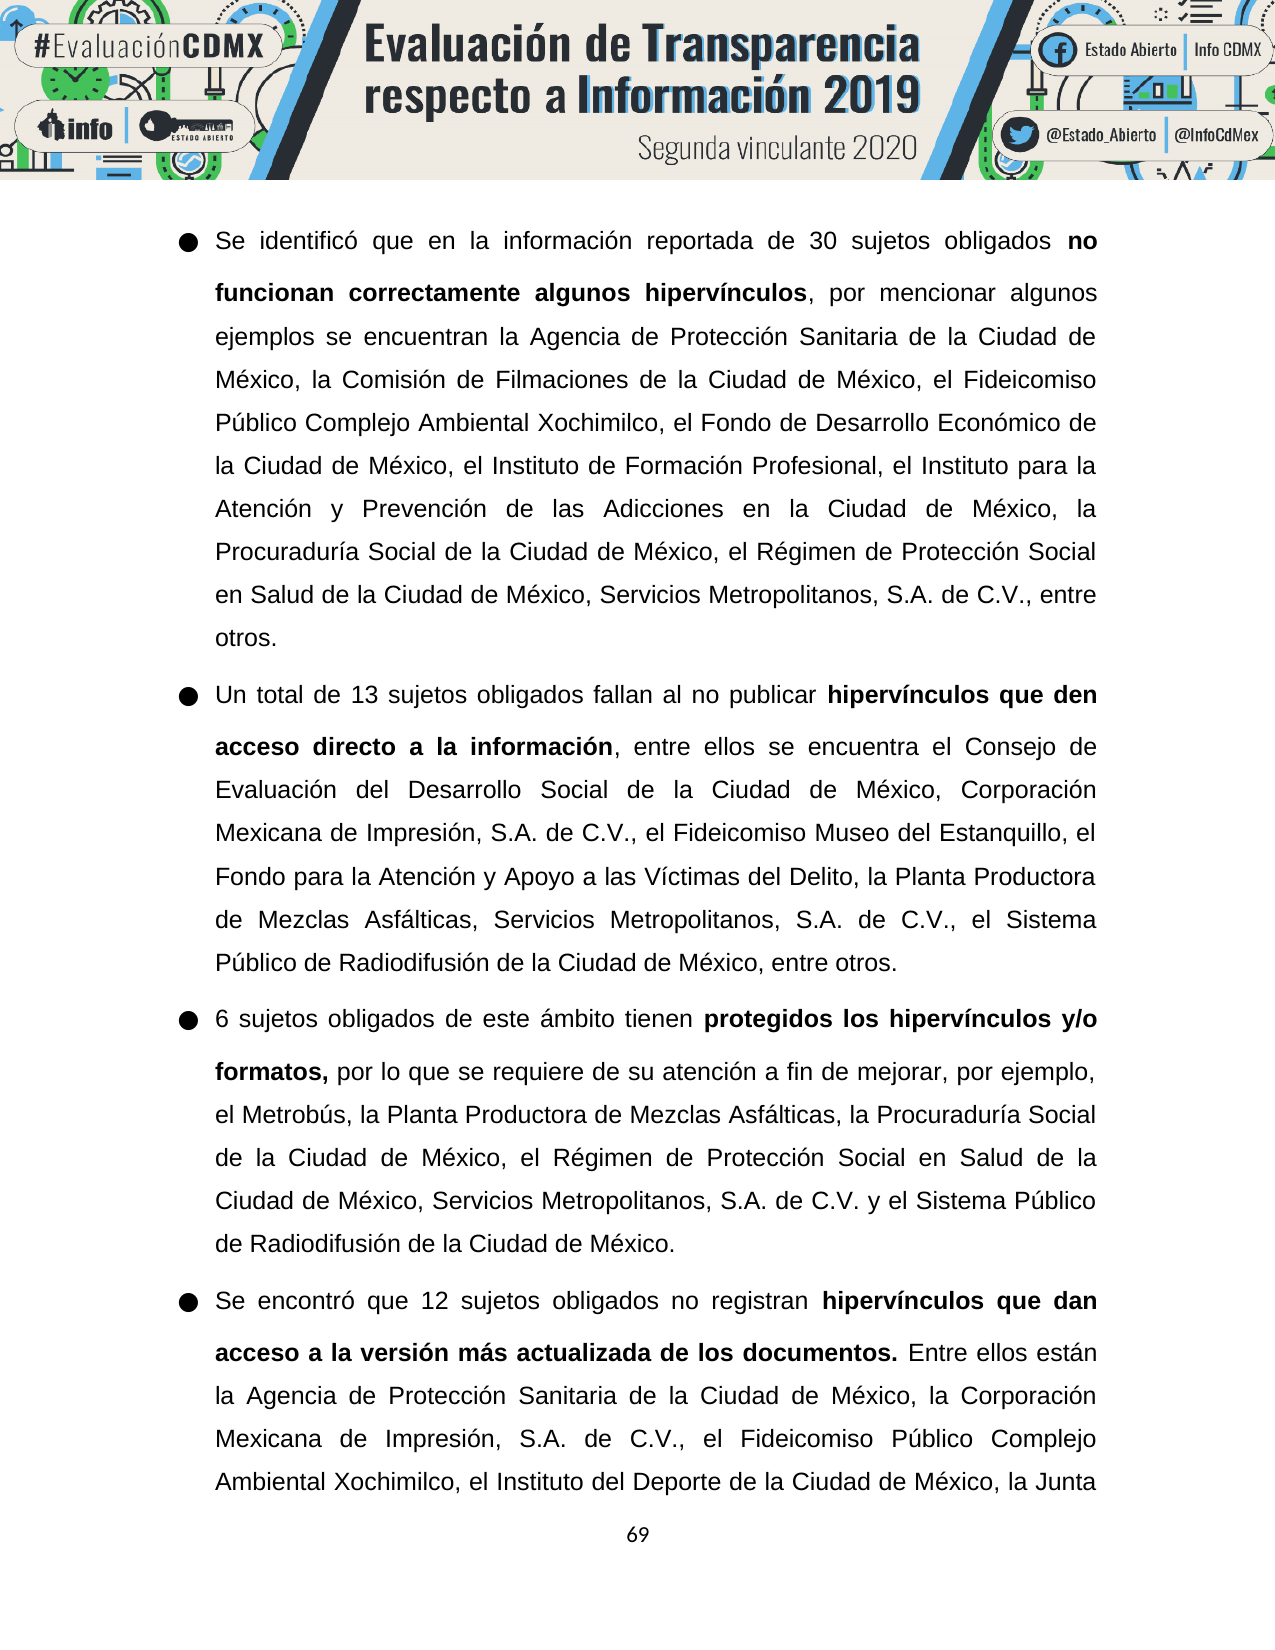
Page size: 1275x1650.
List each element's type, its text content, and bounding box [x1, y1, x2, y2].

list Un total de 13 sujetos obligados fallan al no publicar hipervínculos que den acceso directo a la información, entre ellos se encuentra el Consejo de Evaluación del Desarrollo Social de la Ciudad de México, Corporación Mexicana de Impresión, S.A. de C.V., el Fideicomiso Museo del Estanquillo, el Fondo para la Atención y Apoyo a las Víctimas del Delito, la Planta Productora de Mezclas Asfálticas, Servicios Metropolitanos, S.A. de C.V., el Sistema Público de Radiodifusión de la Ciudad de México, entre otros. [177, 667, 1098, 977]
list Se identificó que en la información reportada de 30 sujetos obligados no funcionan correctamente algunos hipervínculos, por mencionar algunos ejemplos se encuentran la Agencia de Protección Sanitaria de la Ciudad de México, la Comisión de Filmaciones de la Ciudad de México, el Fideicomiso Público Complejo Ambiental Xochimilco, el Fondo de Desarrollo Económico de la Ciudad de México, el Instituto de Formación Profesional, el Instituto para la Atención y Prevención de las Adicciones en la Ciudad de México, la Procuraduría Social de la Ciudad de México, el Régimen de Protección Social en Salud de la Ciudad de México, Servicios Metropolitanos, S.A. de C.V., entre otros. [177, 148, 1098, 652]
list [177, 1272, 1098, 1496]
list 6 sujetos obligados de este ámbito tienen protegidos los hipervínculos y/o formatos, por lo que se requiere de su atención a fin de mejorar, por ejemplo, el Metrobús, la Planta Productora de Mezclas Asfálticas, la Procuraduría Social de la Ciudad de México, el Régimen de Protección Social en Salud de la Ciudad de México, Servicios Metropolitanos, S.A. de C.V. y el Sistema Público de Radiodifusión de la Ciudad de México. [177, 991, 1098, 1258]
picture [0, 0, 1275, 180]
